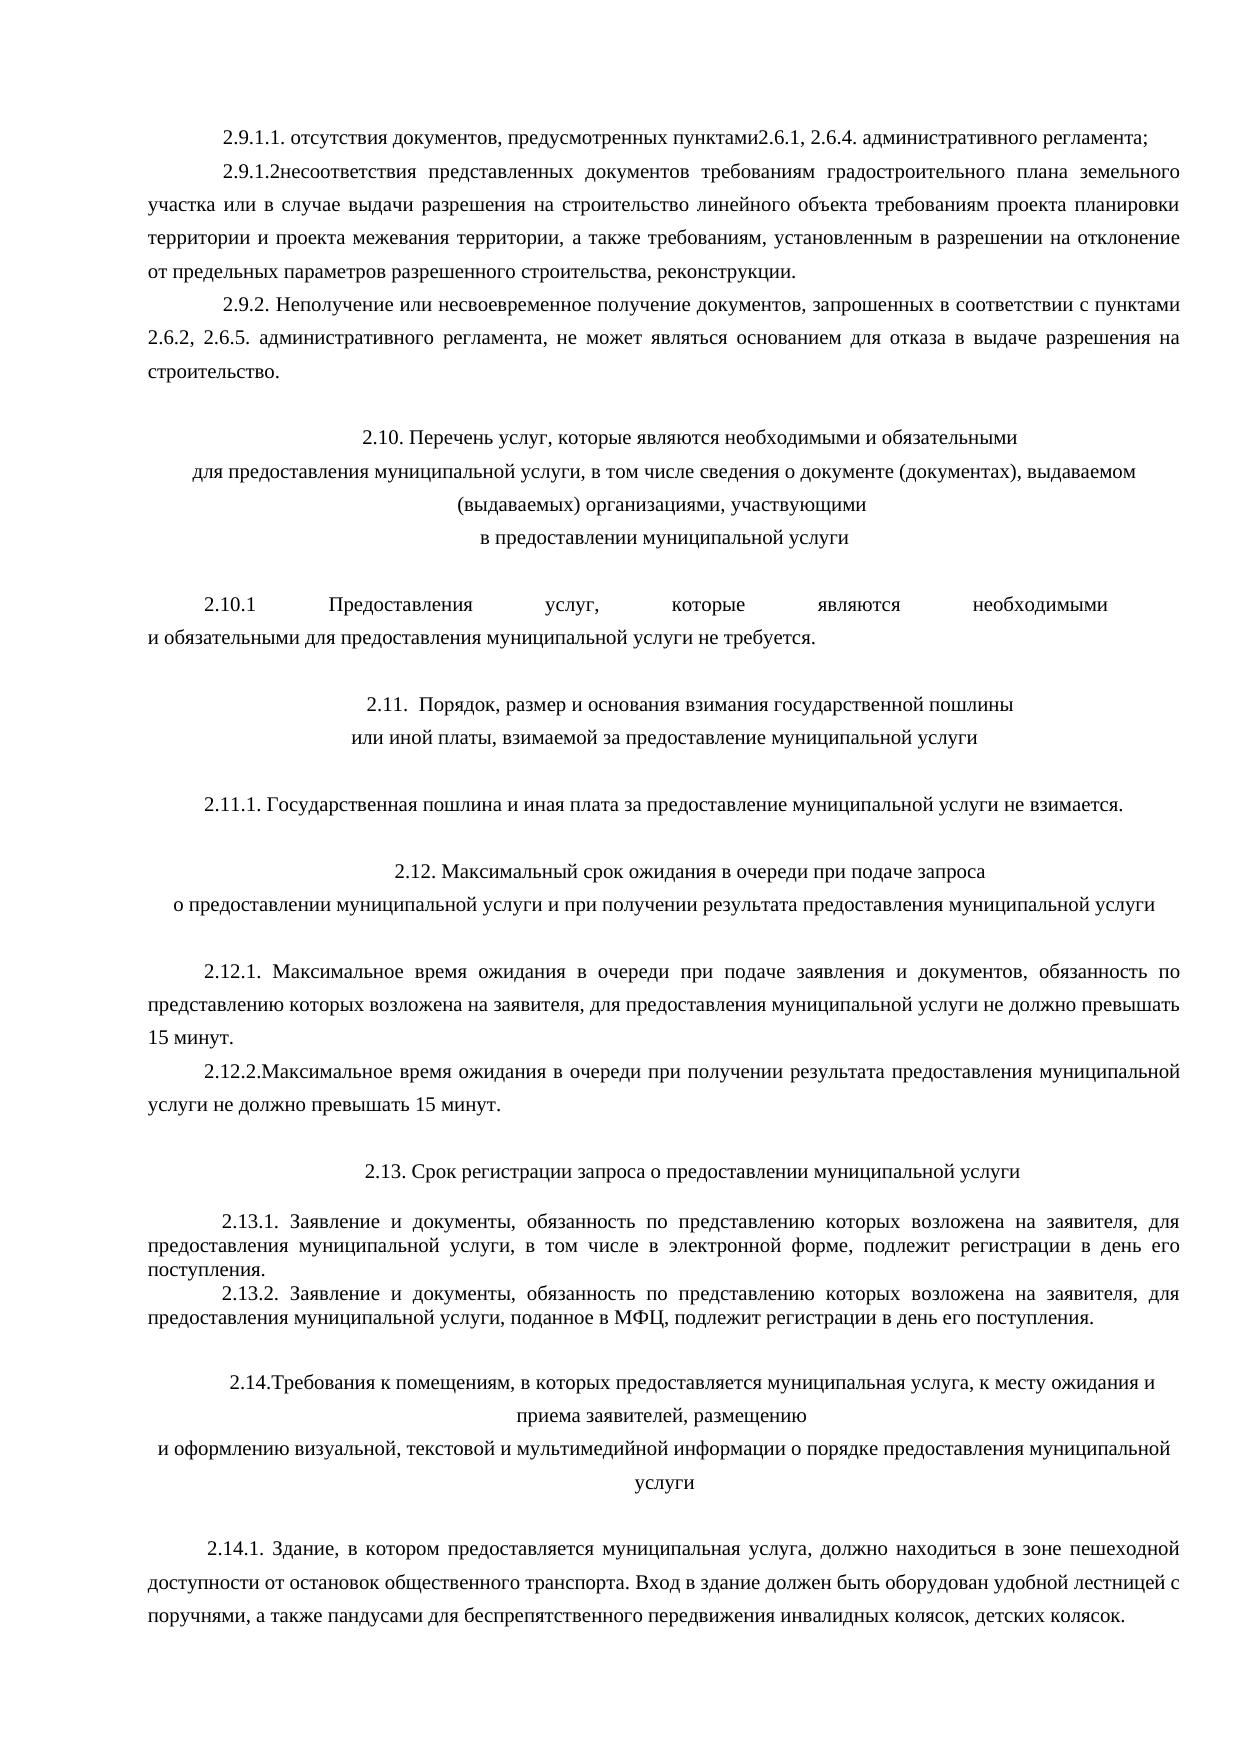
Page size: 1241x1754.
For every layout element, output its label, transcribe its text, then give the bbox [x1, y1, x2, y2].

text 2.12.2.Максимальное время ожидания в очереди при получении результата предоставления муниципальной услуги не должно превышать 15 минут. [148, 1051, 1181, 1118]
text 2.13. Срок регистрации запроса о предоставлении муниципальной услуги [148, 1151, 1181, 1185]
text 2.10. Перечень услуг, которые являются необходимыми и обязательными для предоставления муниципальной услуги, в том числе сведения о документе (документах), выдаваемом (выдаваемых) организациями, участвующими в предоставлении муниципальной услуги [148, 418, 1181, 551]
text 2.11. Порядок, размер и основания взимания государственной пошлины или иной платы, взимаемой за предоставление муниципальной услуги [148, 685, 1181, 751]
text 2.13.2. Заявление и документы, обязанность по представлению которых возложена на заявителя, для предоставления муниципальной услуги, поданное в МФЦ, подлежит регистрации в день его поступления. [148, 1281, 1181, 1329]
text 2.14.1. Здание, в котором предоставляется муниципальная услуга, должно находиться в зоне пешеходной доступности от остановок общественного транспорта. Вход в здание должен быть оборудован удобной лестницей с поручнями, а также пандусами для беспрепятственного передвижения инвалидных колясок, детских колясок. [148, 1529, 1181, 1629]
text 2.11.1. Государственная пошлина и иная плата за предоставление муниципальной услуги не взимается. [148, 785, 1181, 818]
text 2.12.1. Максимальное время ожидания в очереди при подаче заявления и документов, обязанность по представлению которых возложена на заявителя, для предоставления муниципальной услуги не должно превышать 15 минут. [148, 951, 1181, 1051]
text 2.13.1. Заявление и документы, обязанность по представлению которых возложена на заявителя, для предоставления муниципальной услуги, в том числе в электронной форме, подлежит регистрации в день его поступления. [148, 1209, 1181, 1281]
text 2.9.2. Неполучение или несвоевременное получение документов, запрошенных в соответствии с пунктами 2.6.2, 2.6.5. административного регламента, не может являться основанием для отказа в выдаче разрешения на строительство. [148, 285, 1181, 385]
text 2.9.1.1. отсутствия документов, предусмотренных пунктами2.6.1, 2.6.4. административного регламента; [148, 118, 1181, 151]
text 2.10.1 Предоставления услуг, которые являются необходимыми и обязательными для предоставления муниципальной услуги не требуется. [148, 585, 1181, 651]
text 2.9.1.2несоответствия представленных документов требованиям градостроительного плана земельного участка или в случае выдачи разрешения на строительство линейного объекта требованиям проекта планировки территории и проекта межевания территории, а также требованиям, установленным в разрешении на отклонение от предельных параметров разрешенного строительства, реконструкции. [148, 151, 1181, 285]
text 2.12. Максимальный срок ожидания в очереди при подаче запроса о предоставлении муниципальной услуги и при получении результата предоставления муниципальной услуги [148, 851, 1181, 918]
text 2.14.Требования к помещениям, в которых предоставляется муниципальная услуга, к месту ожидания и приема заявителей, размещению и оформлению визуальной, текстовой и мультимедийной информации о порядке предоставления муниципальной услуги [148, 1362, 1181, 1496]
